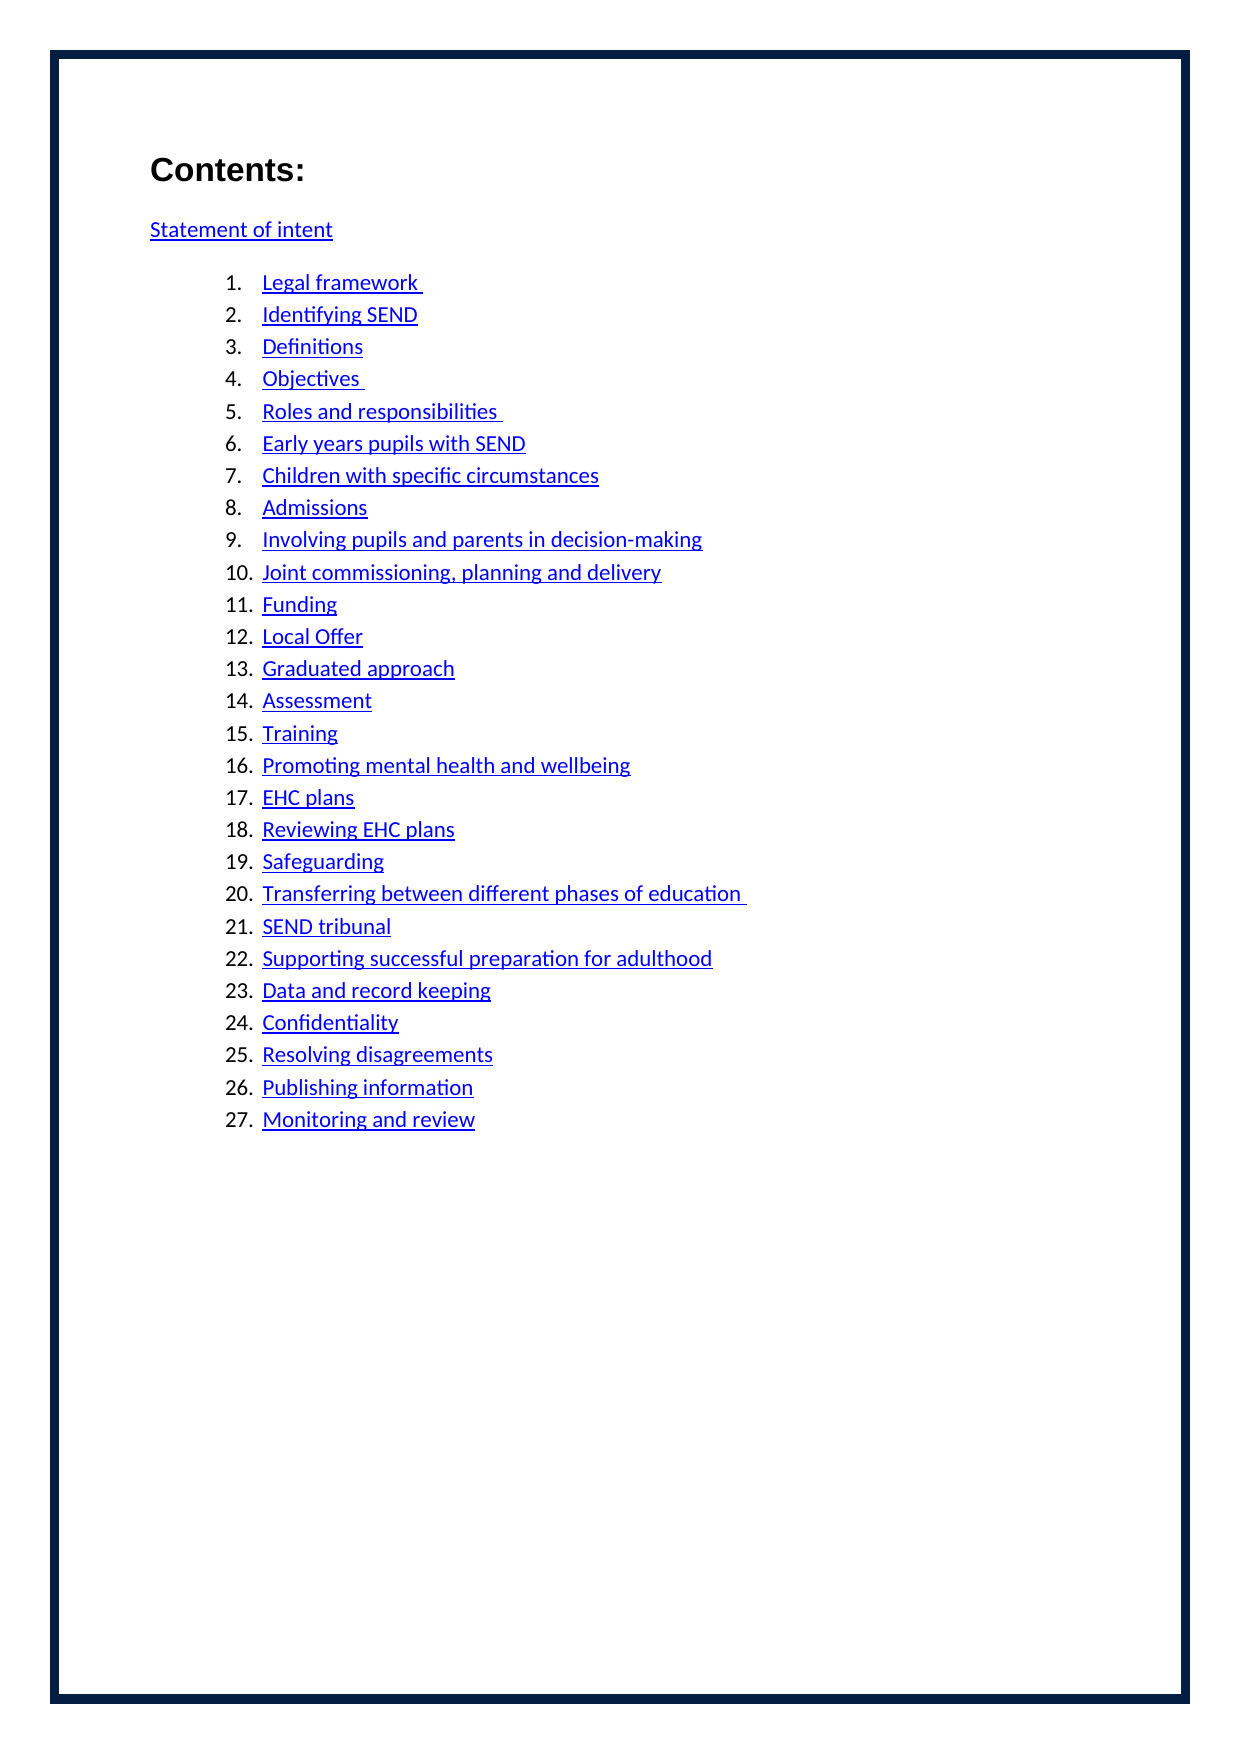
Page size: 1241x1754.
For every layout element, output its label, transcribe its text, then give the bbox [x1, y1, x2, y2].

list Promoting mental health and wellbeing [225, 751, 1090, 779]
list Assessment [225, 686, 1090, 714]
list Admissions [225, 493, 1090, 521]
list Definitions [225, 332, 1090, 360]
list Data and record keeping [225, 976, 1090, 1004]
list Monitoring and review [225, 1105, 1090, 1133]
list Joint commissioning, planning and delivery [225, 558, 1090, 586]
list Objectives [225, 364, 1090, 393]
list Identifying SEND [225, 300, 1090, 328]
list Early years pupils with SEND [225, 429, 1090, 457]
list Safeguarding [225, 847, 1090, 875]
list SEND tribunal [225, 912, 1090, 940]
list Confidentiality [225, 1008, 1090, 1036]
list Graduated approach [225, 654, 1090, 682]
list Reviewing EHC plans [225, 815, 1090, 843]
list Funding [225, 590, 1090, 618]
text Statement of intent [150, 215, 1090, 243]
list EHC plans [225, 783, 1090, 811]
list Publishing information [225, 1073, 1090, 1101]
text Contents: [150, 150, 1090, 188]
list Legal framework [225, 268, 1090, 296]
list Transferring between different phases of education [225, 879, 1090, 908]
list Involving pupils and parents in decision-making [225, 526, 1090, 553]
list Roles and responsibilities [225, 397, 1090, 425]
list Children with specific circumstances [225, 461, 1090, 489]
list Supporting successful preparation for adulthood [225, 944, 1090, 972]
list Local Offer [225, 622, 1090, 650]
list Resolving disagreements [225, 1041, 1090, 1068]
list Training [225, 719, 1090, 747]
